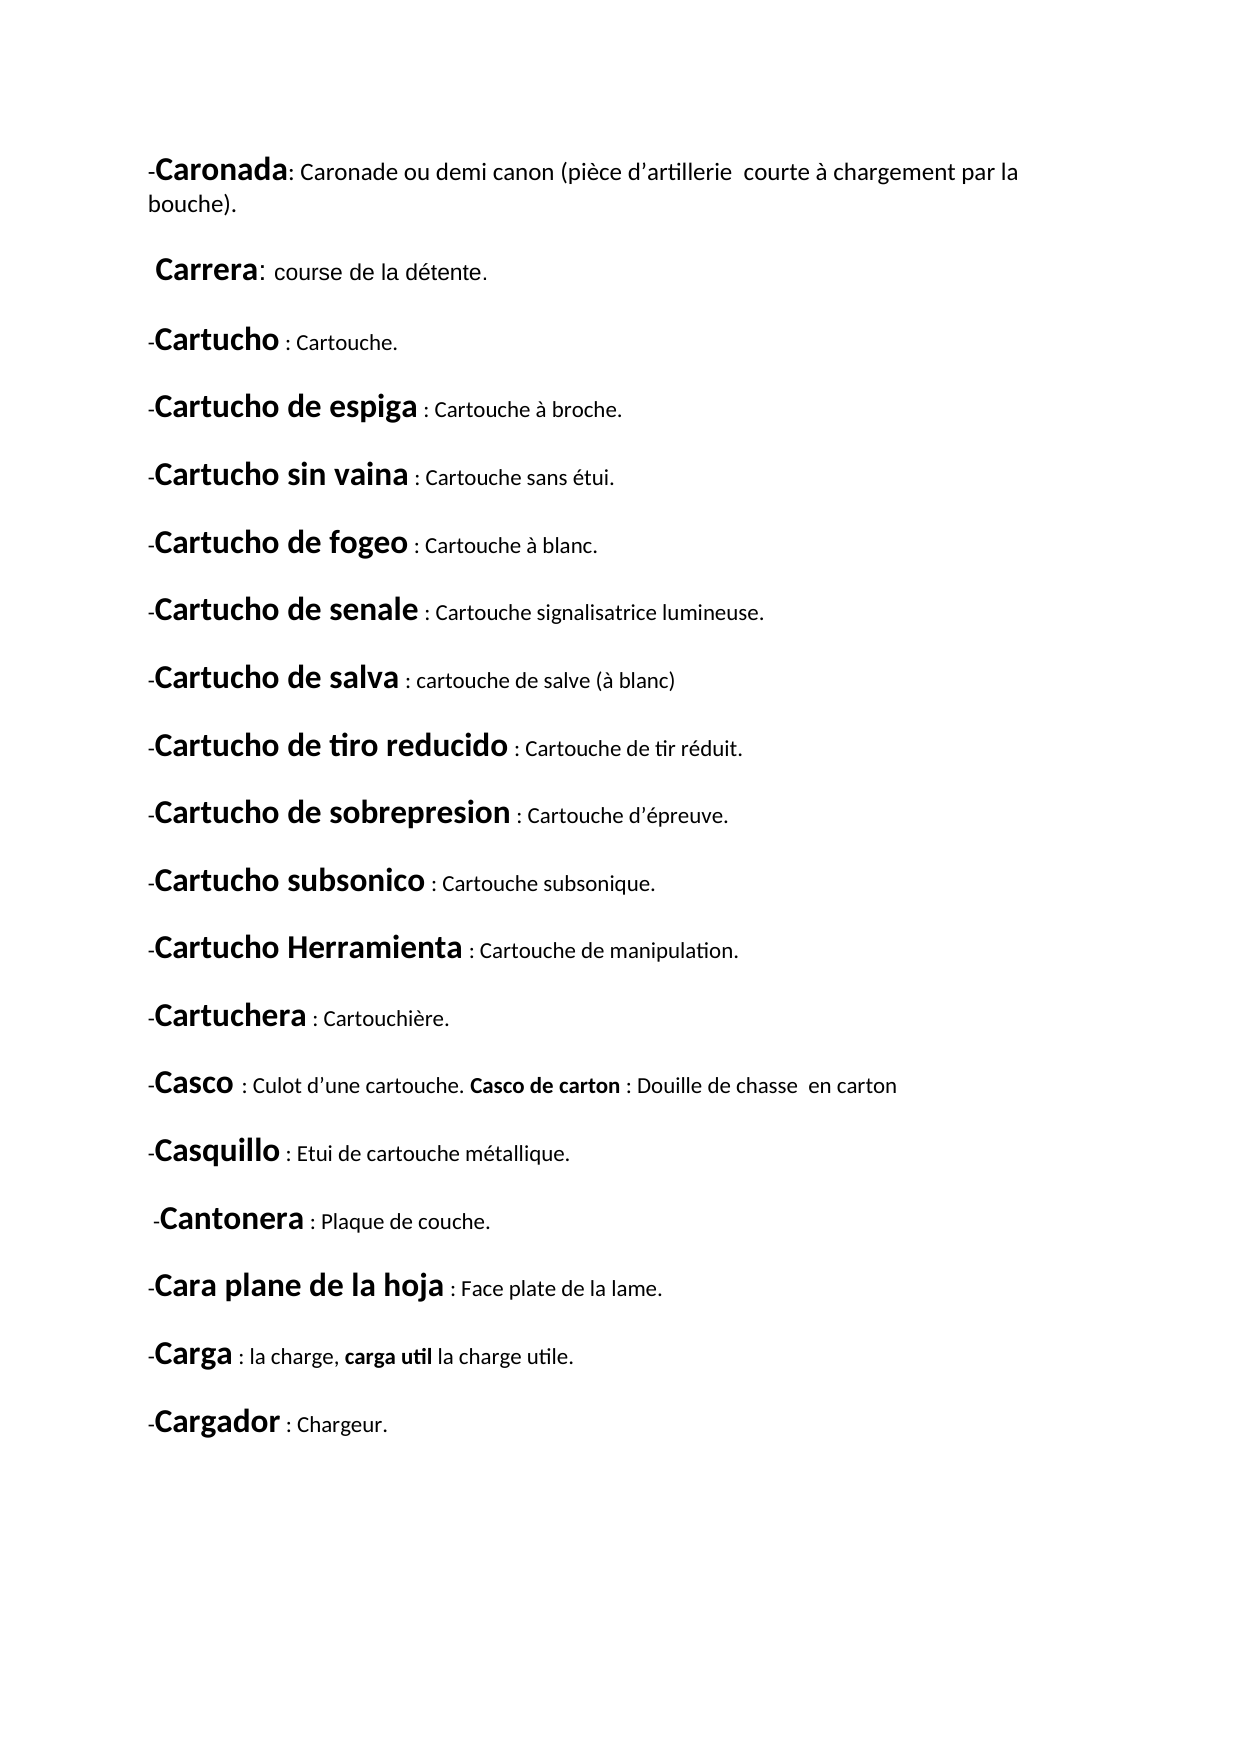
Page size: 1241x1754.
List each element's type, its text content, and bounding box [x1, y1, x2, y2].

text -Cartucho de senale : Cartouche signalisatrice lumineuse. [148, 588, 1093, 629]
text -Cartucho subsonico : Cartouche subsonique. [148, 859, 1093, 899]
text -Cargador : Chargeur. [148, 1399, 1093, 1440]
text -Casquillo : Etui de cartouche métallique. [148, 1129, 1093, 1170]
text -Cartuchera : Cartouchière. [148, 994, 1093, 1035]
text -Cartucho de salva : cartouche de salve (à blanc) [148, 656, 1093, 697]
text -Casco : Culot d’une cartouche. Casco de carton : Douille de chasse en carton [148, 1062, 1093, 1102]
text -Caronada: Caronade ou demi canon (pièce d’artillerie courte à chargement par la bouche). [237, 148, 1093, 219]
text -Cara plane de la hoja : Face plate de la lame. [148, 1264, 1093, 1305]
text -Cartucho : Cartouche. [148, 318, 1093, 359]
text -Cartucho de espiga : Cartouche à broche. [148, 386, 1093, 426]
text -Cartucho de fogeo : Cartouche à blanc. [148, 521, 1093, 561]
text -Carga : la charge, carga util la charge utile. [148, 1332, 1093, 1373]
text -Cartucho de tiro reducido : Cartouche de tir réduit. [148, 723, 1093, 764]
text -Cartucho sin vaina : Cartouche sans étui. [148, 453, 1093, 494]
text -Cantonera : Plaque de couche. [148, 1197, 1093, 1237]
text -Cartucho de sobrepresion : Cartouche d’épreuve. [148, 791, 1093, 832]
text Carrera: course de la détente. [148, 248, 1093, 289]
text -Cartucho Herramienta : Cartouche de manipulation. [148, 926, 1093, 967]
